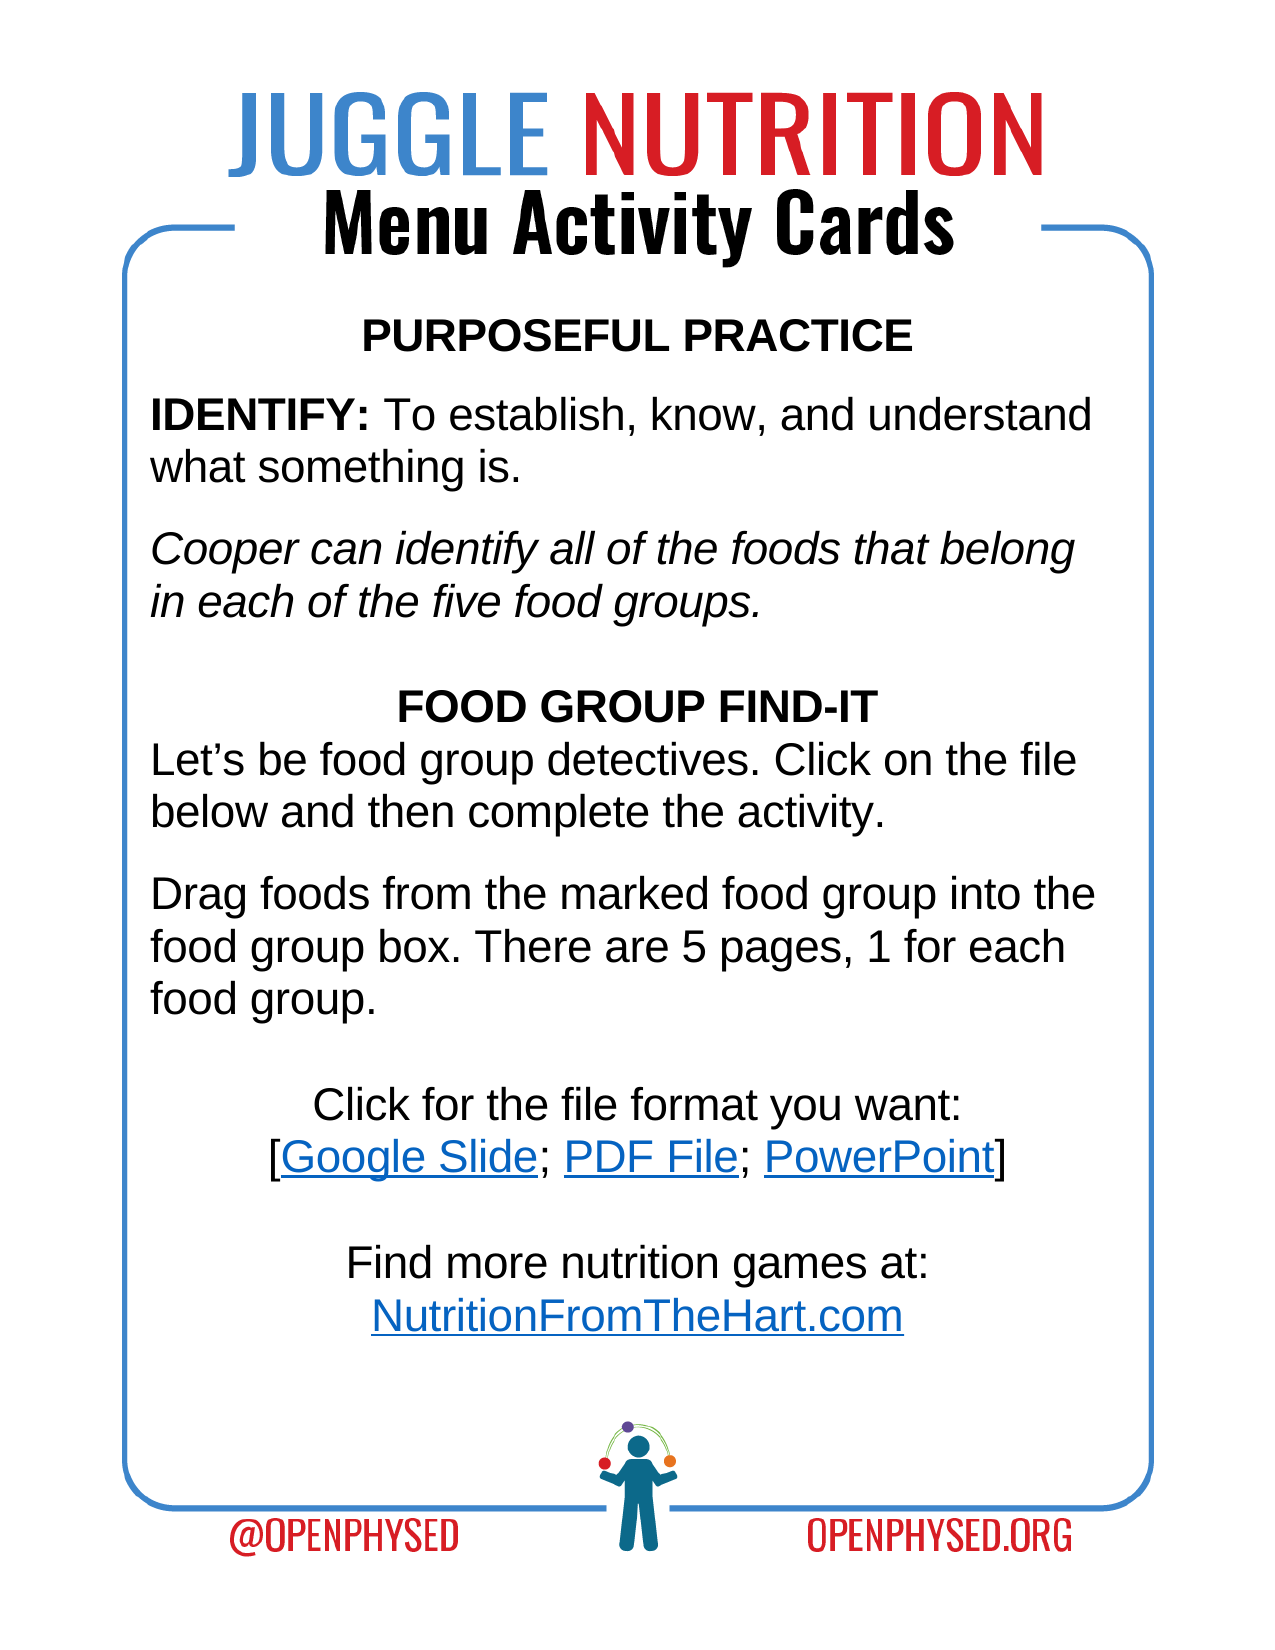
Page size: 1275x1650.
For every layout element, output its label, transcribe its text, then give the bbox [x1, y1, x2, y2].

text Drag foods from the marked food group into the food group box. There are 5 pages, 1 for each food group. [150, 866, 1125, 1024]
text Let’s be food group detectives. Click on the file below and then complete the activity. [150, 732, 1125, 838]
picture [78, 82, 1197, 1566]
text Cooper can identify all of the foods that belong in each of the five food groups. [150, 521, 1125, 627]
text Find more nutrition games at: NutritionFromTheHart.com [150, 1235, 1125, 1341]
text PURPOSEFUL PRACTICE [150, 308, 1125, 361]
text [Google Slide; PDF File; PowerPoint] [150, 1130, 1125, 1183]
text Click for the file format you want: [150, 1077, 1125, 1130]
text IDENTIFY: To establish, know, and understand what something is. [150, 387, 1125, 493]
text FOOD GROUP FIND-IT [150, 679, 1125, 732]
